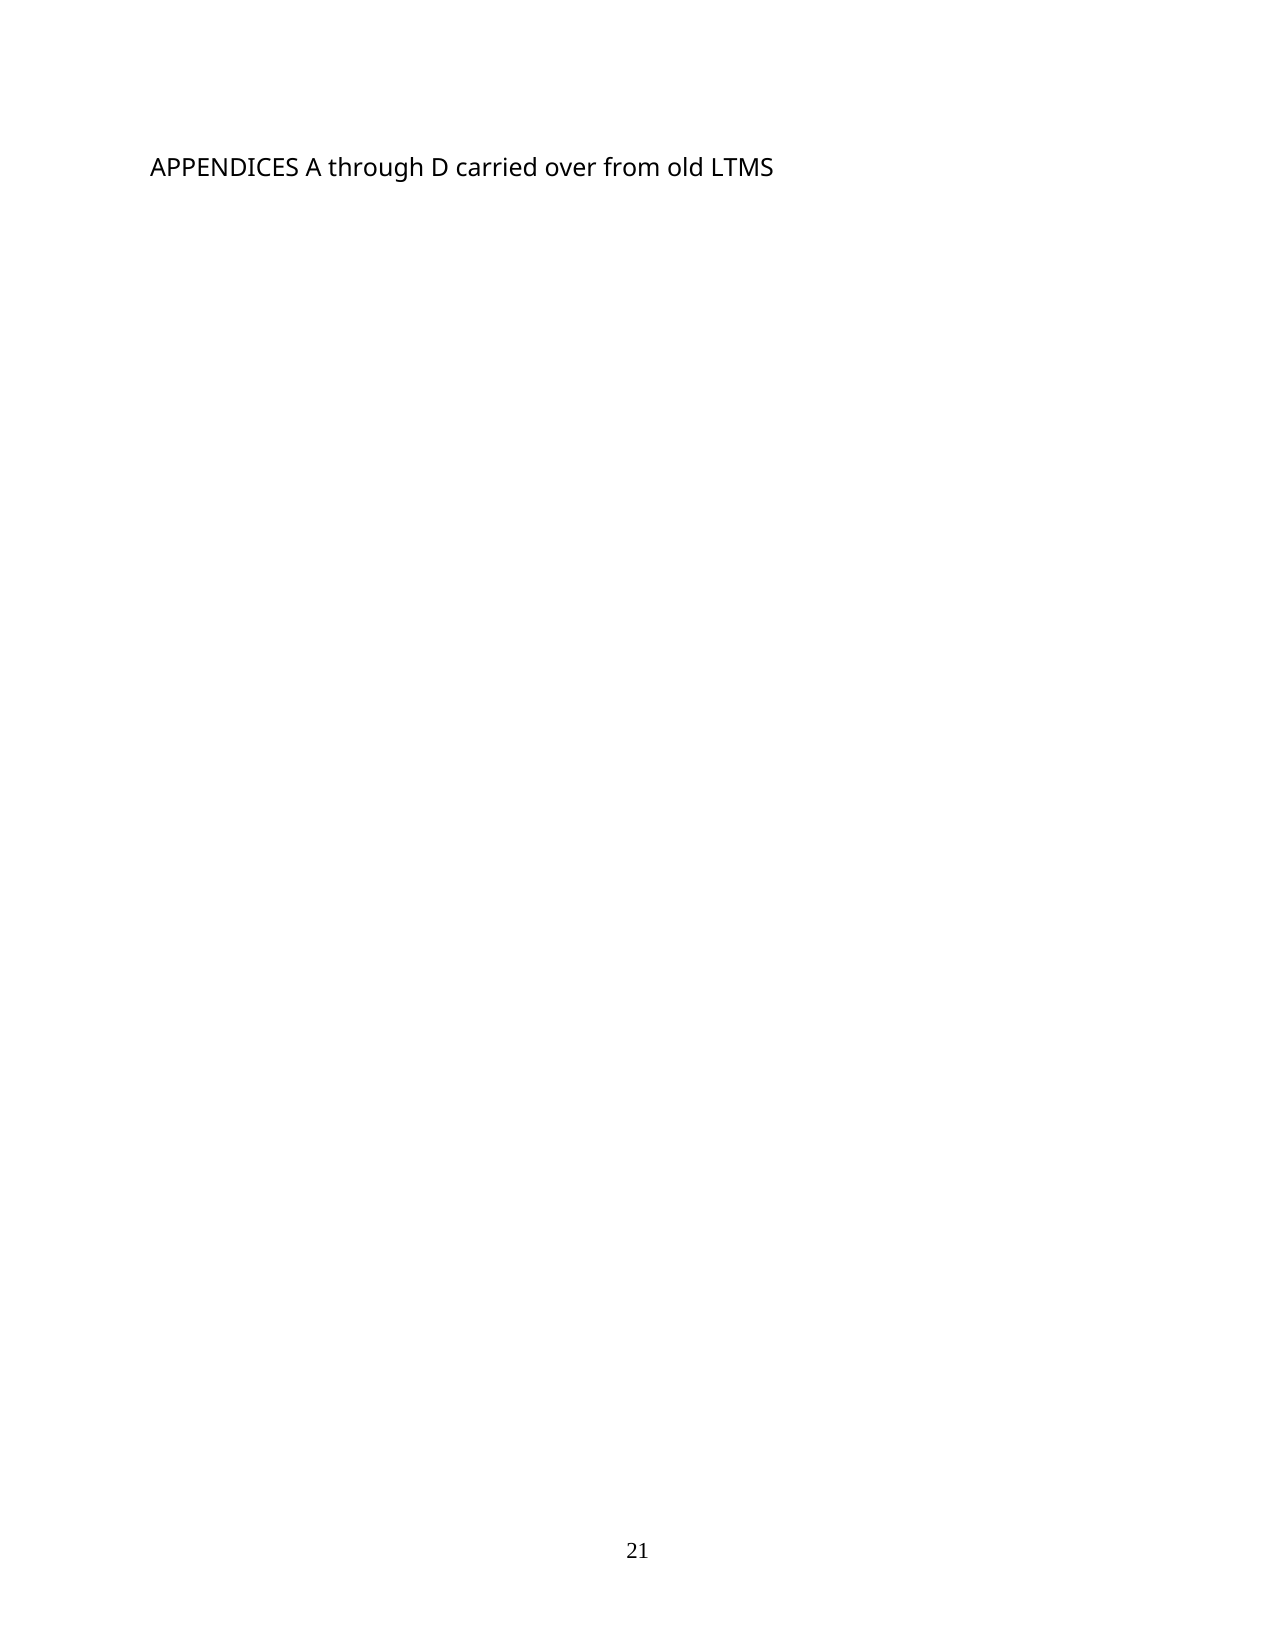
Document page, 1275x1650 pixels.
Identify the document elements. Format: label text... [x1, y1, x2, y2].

list APPENDICES A through D carried over from old LTMS [150, 150, 1125, 184]
